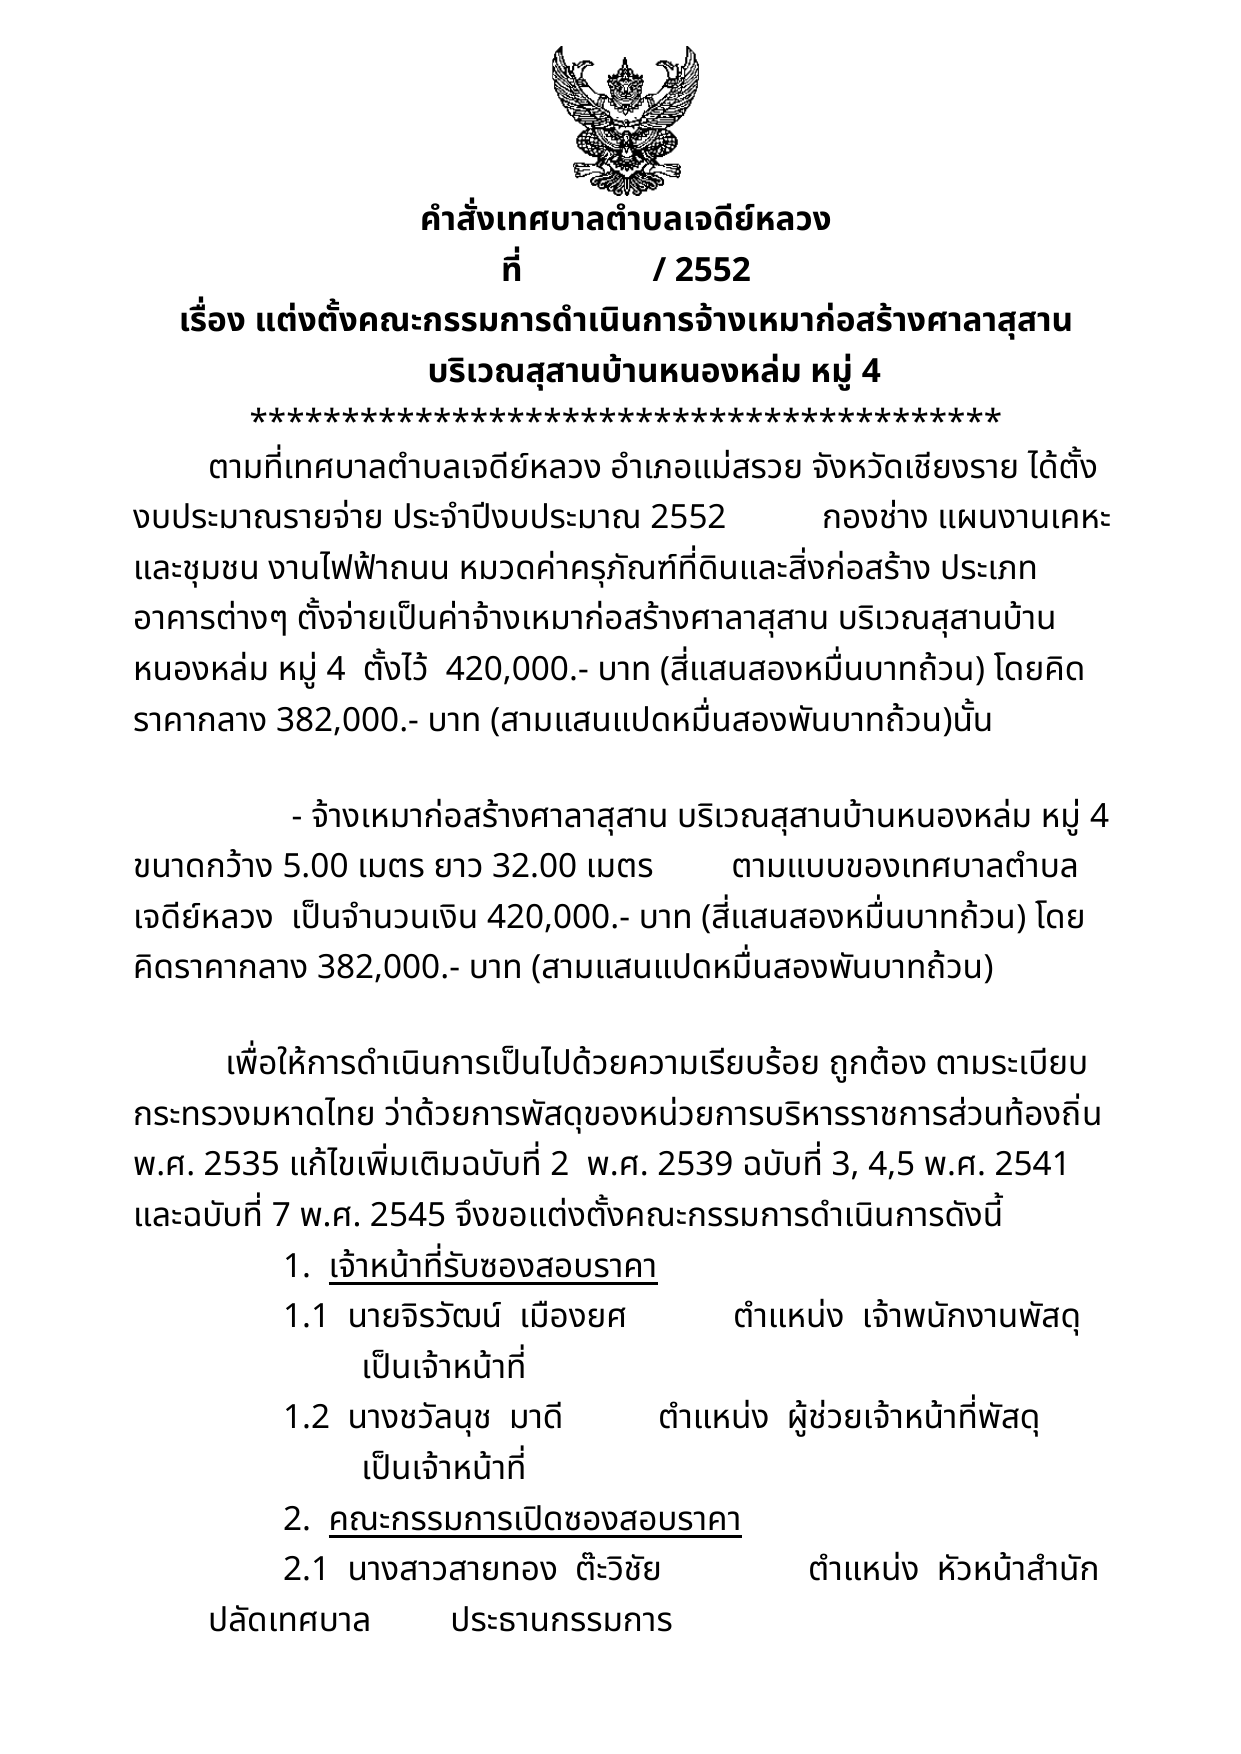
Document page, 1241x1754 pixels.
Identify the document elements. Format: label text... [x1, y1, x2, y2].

text ตามที่เทศบาลตำบลเจดีย์หลวง อำเภอแม่สรวย จังหวัดเชียงราย ได้ตั้งงบประมาณรายจ่าย ประจำปีงบประมาณ 2552 กองช่าง แผนงานเคหะและชุมชน งานไฟฟ้าถนน หมวดค่าครุภัณฑ์ที่ดินและสิ่งก่อสร้าง ประเภทอาคารต่างๆ ตั้งจ่ายเป็นค่าจ้างเหมาก่อสร้างศาลาสุสาน บริเวณสุสานบ้านหนองหล่ม หมู่ 4 ตั้งไว้ 420,000.- บาท (สี่แสนสองหมื่นบาทถ้วน) โดยคิดราคากลาง 382,000.- บาท (สามแสนแปดหมื่นสองพันบาทถ้วน)นั้น [133, 443, 1119, 746]
picture [552, 46, 700, 196]
text 1.2 นางชวัลนุช มาดี ตำแหน่ง ผู้ช่วยเจ้าหน้าที่พัสดุ เป็นเจ้าหน้าที่ [208, 1393, 1119, 1494]
text เรื่อง แต่งตั้งคณะกรรมการดำเนินการจ้างเหมาก่อสร้างศาลาสุสาน บริเวณสุสานบ้านหนองหล่ม หมู่ 4 [133, 296, 1119, 397]
text 2. คณะกรรมการเปิดซองสอบราคา [208, 1494, 1119, 1545]
text 1. เจ้าหน้าที่รับซองสอบราคา [133, 1241, 1119, 1292]
subtitle ที่ / 2552 [133, 246, 1119, 296]
text 1.1 นายจิรวัฒน์ เมืองยศ ตำแหน่ง เจ้าพนักงานพัสดุ เป็นเจ้าหน้าที่ [208, 1292, 1119, 1393]
text คำสั่งเทศบาลตำบลเจดีย์หลวง [133, 195, 1119, 246]
text เพื่อให้การดำเนินการเป็นไปด้วยความเรียบร้อย ถูกต้อง ตามระเบียบกระทรวงมหาดไทย ว่าด้วยการพัสดุของหน่วยการบริหารราชการส่วนท้องถิ่น พ.ศ. 2535 แก้ไขเพิ่มเติมฉบับที่ 2 พ.ศ. 2539 ฉบับที่ 3, 4,5 พ.ศ. 2541 และฉบับที่ 7 พ.ศ. 2545 จึงขอแต่งตั้งคณะกรรมการดำเนินการดังนี้ [133, 1039, 1119, 1241]
text ***************************************** [133, 397, 1119, 443]
text 2.1 นางสาวสายทอง ต๊ะวิชัย ตำแหน่ง หัวหน้าสำนักปลัดเทศบาล ประธานกรรมการ [208, 1545, 1119, 1646]
text - จ้างเหมาก่อสร้างศาลาสุสาน บริเวณสุสานบ้านหนองหล่ม หมู่ 4 ขนาดกว้าง 5.00 เมตร ยาว 32.00 เมตร ตามแบบของเทศบาลตำบลเจดีย์หลวง เป็นจำนวนเงิน 420,000.- บาท (สี่แสนสองหมื่นบาทถ้วน) โดยคิดราคากลาง 382,000.- บาท (สามแสนแปดหมื่นสองพันบาทถ้วน) [133, 791, 1119, 994]
